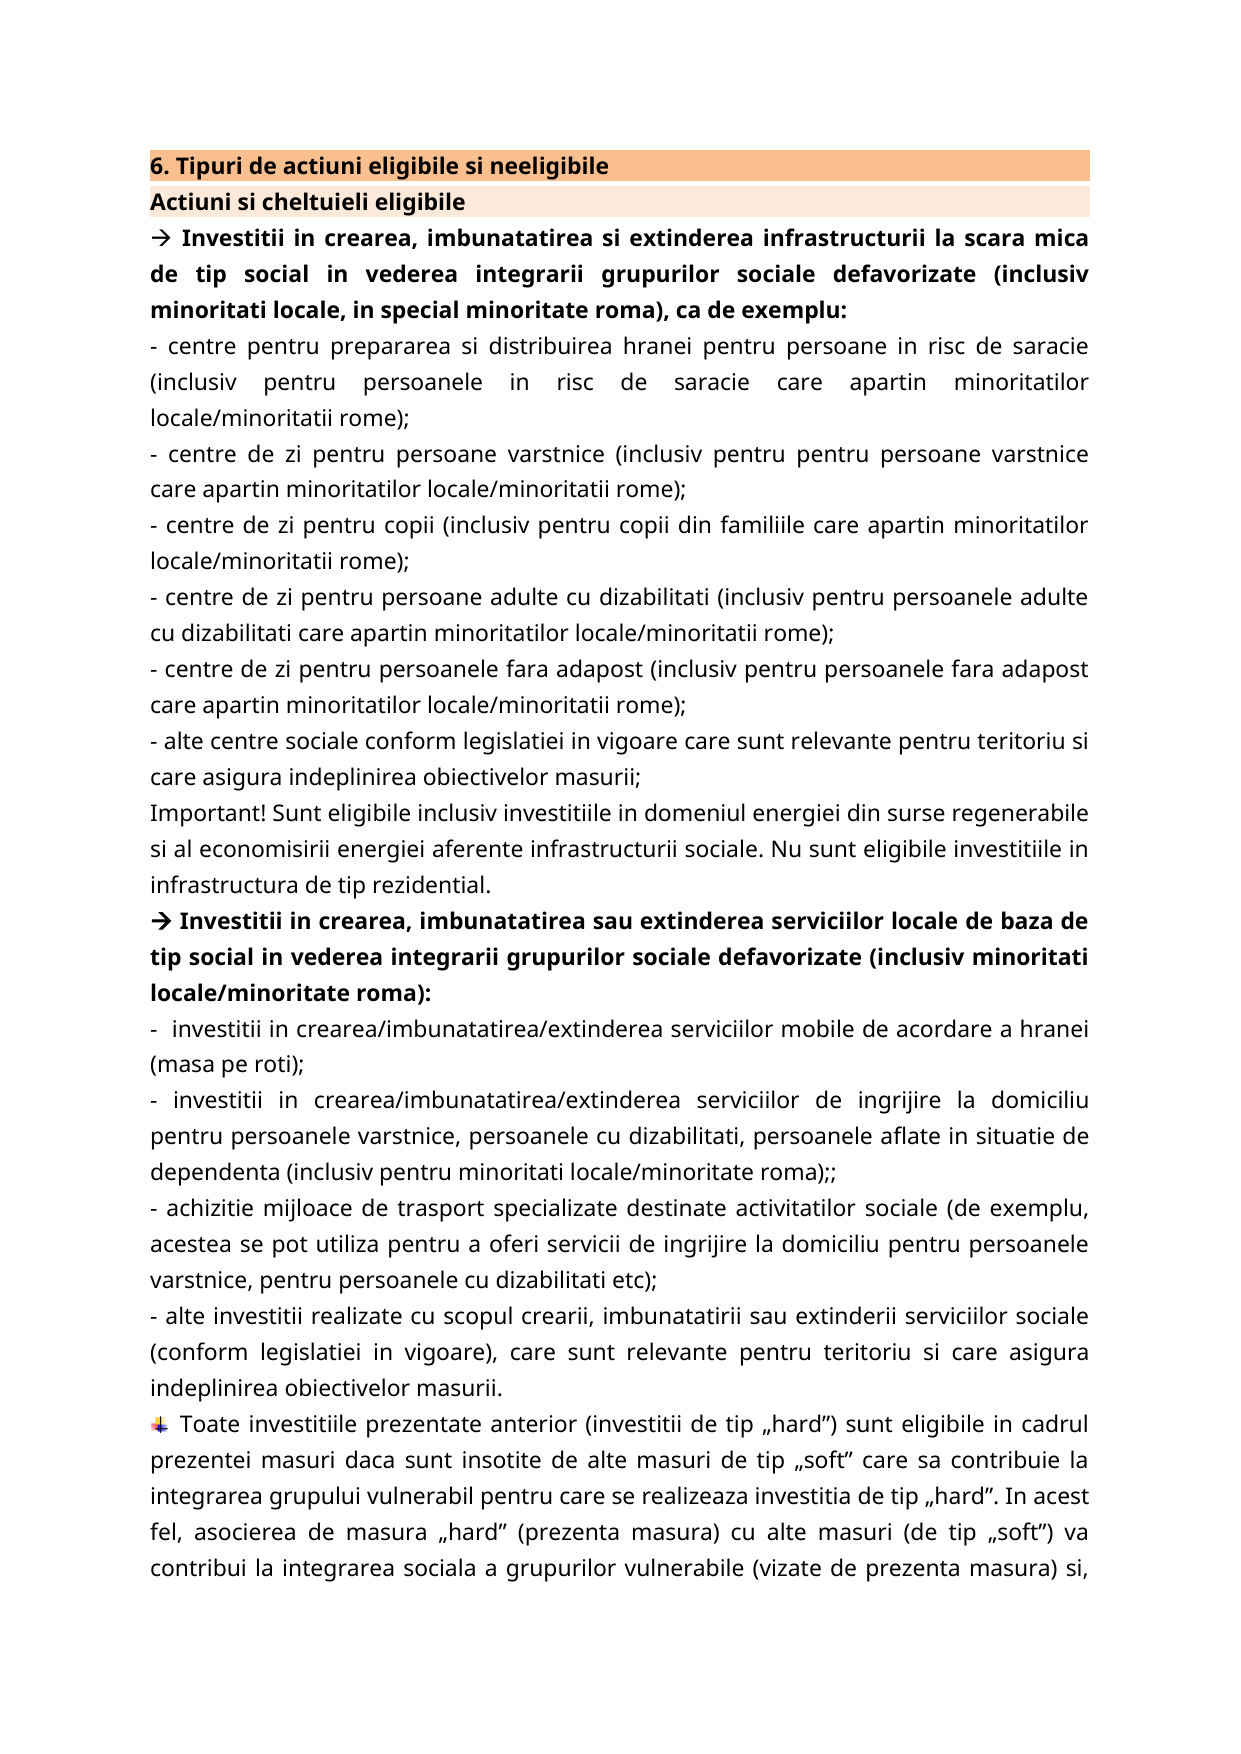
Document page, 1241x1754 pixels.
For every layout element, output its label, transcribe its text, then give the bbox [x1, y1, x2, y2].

text Important! Sunt eligibile inclusiv investitiile in domeniul energiei din surse regenerabile si al economisirii energiei aferente infrastructurii sociale. Nu sunt eligibile investitiile in infrastructura de tip rezidential. [150, 797, 1090, 900]
text - centre de zi pentru persoane adulte cu dizabilitati (inclusiv pentru persoanele adulte cu dizabilitati care apartin minoritatilor locale/minoritatii rome); [150, 581, 1090, 648]
text - investitii in crearea/imbunatatirea/extinderea serviciilor de ingrijire la domiciliu pentru persoanele varstnice, persoanele cu dizabilitati, persoanele aflate in situatie de dependenta (inclusiv pentru minoritati locale/minoritate roma);; [150, 1084, 1090, 1187]
text Investitii in crearea, imbunatatirea sau extinderea serviciilor locale de baza de tip social in vederea integrarii grupurilor sociale defavorizate (inclusiv minoritati locale/minoritate roma): [150, 905, 1090, 1008]
text - investitii in crearea/imbunatatirea/extinderea serviciilor mobile de acordare a hranei (masa pe roti); [150, 1012, 1090, 1080]
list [150, 1408, 1090, 1583]
text - achizitie mijloace de trasport specializate destinate activitatilor sociale (de exemplu, acestea se pot utiliza pentru a oferi servicii de ingrijire la domiciliu pentru persoanele varstnice, pentru persoanele cu dizabilitati etc); [150, 1192, 1090, 1295]
text Investitii in crearea, imbunatatirea si extinderea infrastructurii la scara mica de tip social in vederea integrarii grupurilor sociale defavorizate (inclusiv minoritati locale, in special minoritate roma), ca de exemplu: [150, 222, 1090, 325]
text - alte centre sociale conform legislatiei in vigoare care sunt relevante pentru teritoriu si care asigura indeplinirea obiectivelor masurii; [150, 725, 1090, 792]
text 6. Tipuri de actiuni eligibile si neeligibile [150, 150, 1090, 181]
text - alte investitii realizate cu scopul crearii, imbunatatirii sau extinderii serviciilor sociale (conform legislatiei in vigoare), care sunt relevante pentru teritoriu si care asigura indeplinirea obiectivelor masurii. [150, 1300, 1090, 1403]
text - centre pentru prepararea si distribuirea hranei pentru persoane in risc de saracie (inclusiv pentru persoanele in risc de saracie care apartin minoritatilor locale/minoritatii rome); [150, 330, 1090, 433]
text Actiuni si cheltuieli eligibile [150, 186, 1090, 217]
text - centre de zi pentru persoanele fara adapost (inclusiv pentru persoanele fara adapost care apartin minoritatilor locale/minoritatii rome); [150, 653, 1090, 720]
text - centre de zi pentru copii (inclusiv pentru copii din familiile care apartin minoritatilor locale/minoritatii rome); [150, 509, 1090, 577]
picture [151, 1415, 168, 1433]
text - centre de zi pentru persoane varstnice (inclusiv pentru pentru persoane varstnice care apartin minoritatilor locale/minoritatii rome); [150, 437, 1090, 505]
